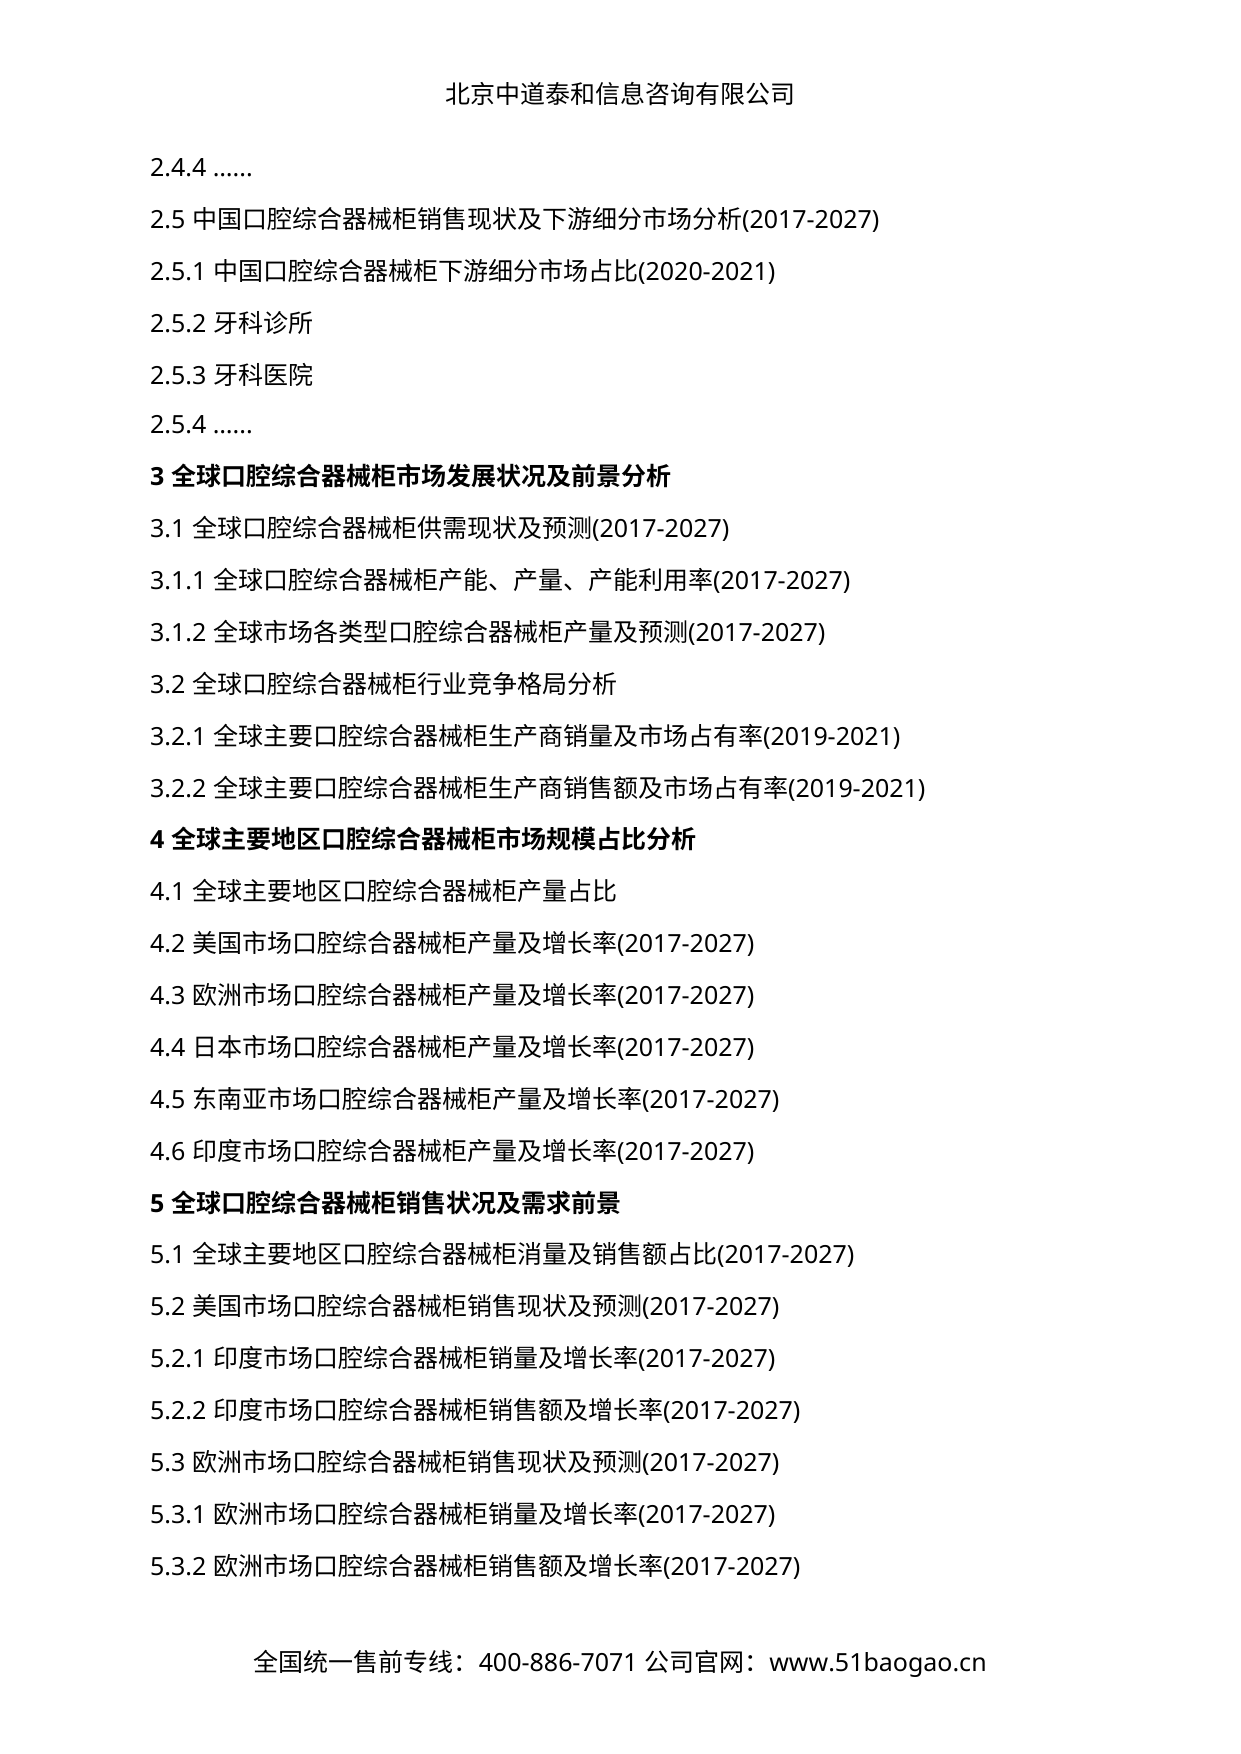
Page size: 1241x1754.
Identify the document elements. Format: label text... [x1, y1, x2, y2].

text 3.1 全球口腔综合器械柜供需现状及预测(2017-2027) [150, 509, 1090, 545]
text 5.3 欧洲市场口腔综合器械柜销售现状及预测(2017-2027) [150, 1442, 1090, 1479]
text 4.4 日本市场口腔综合器械柜产量及增长率(2017-2027) [150, 1027, 1090, 1064]
text 2.5.1 中国口腔综合器械柜下游细分市场占比(2020-2021) [150, 252, 1090, 288]
text 5.2.2 印度市场口腔综合器械柜销售额及增长率(2017-2027) [150, 1391, 1090, 1427]
text 5.1 全球主要地区口腔综合器械柜消量及销售额占比(2017-2027) [150, 1235, 1090, 1271]
text 5.3.2 欧洲市场口腔综合器械柜销售额及增长率(2017-2027) [150, 1546, 1090, 1582]
text 4.2 美国市场口腔综合器械柜产量及增长率(2017-2027) [150, 924, 1090, 960]
text 2.5.3 牙科医院 [150, 355, 1090, 392]
text 4 全球主要地区口腔综合器械柜市场规模占比分析 [150, 820, 1090, 856]
text 4.1 全球主要地区口腔综合器械柜产量占比 [150, 872, 1090, 908]
text 2.5.4 …... [150, 407, 1090, 441]
text 5 全球口腔综合器械柜销售状况及需求前景 [150, 1183, 1090, 1219]
text 4.3 欧洲市场口腔综合器械柜产量及增长率(2017-2027) [150, 976, 1090, 1012]
text 4.6 印度市场口腔综合器械柜产量及增长率(2017-2027) [150, 1131, 1090, 1167]
text 2.5.2 牙科诊所 [150, 303, 1090, 340]
text 5.3.1 欧洲市场口腔综合器械柜销量及增长率(2017-2027) [150, 1494, 1090, 1531]
text 2.5 中国口腔综合器械柜销售现状及下游细分市场分析(2017-2027) [150, 200, 1090, 236]
text 3 全球口腔综合器械柜市场发展状况及前景分析 [150, 457, 1090, 493]
text 2.4.4 …... [150, 150, 1090, 184]
text 5.2.1 印度市场口腔综合器械柜销量及增长率(2017-2027) [150, 1339, 1090, 1375]
text 3.2.1 全球主要口腔综合器械柜生产商销量及市场占有率(2019-2021) [150, 716, 1090, 752]
text 4.5 东南亚市场口腔综合器械柜产量及增长率(2017-2027) [150, 1079, 1090, 1116]
text 5.2 美国市场口腔综合器械柜销售现状及预测(2017-2027) [150, 1287, 1090, 1323]
text 3.1.2 全球市场各类型口腔综合器械柜产量及预测(2017-2027) [150, 612, 1090, 649]
text 3.1.1 全球口腔综合器械柜产能、产量、产能利用率(2017-2027) [150, 561, 1090, 597]
text 3.2.2 全球主要口腔综合器械柜生产商销售额及市场占有率(2019-2021) [150, 768, 1090, 804]
text 3.2 全球口腔综合器械柜行业竞争格局分析 [150, 664, 1090, 701]
